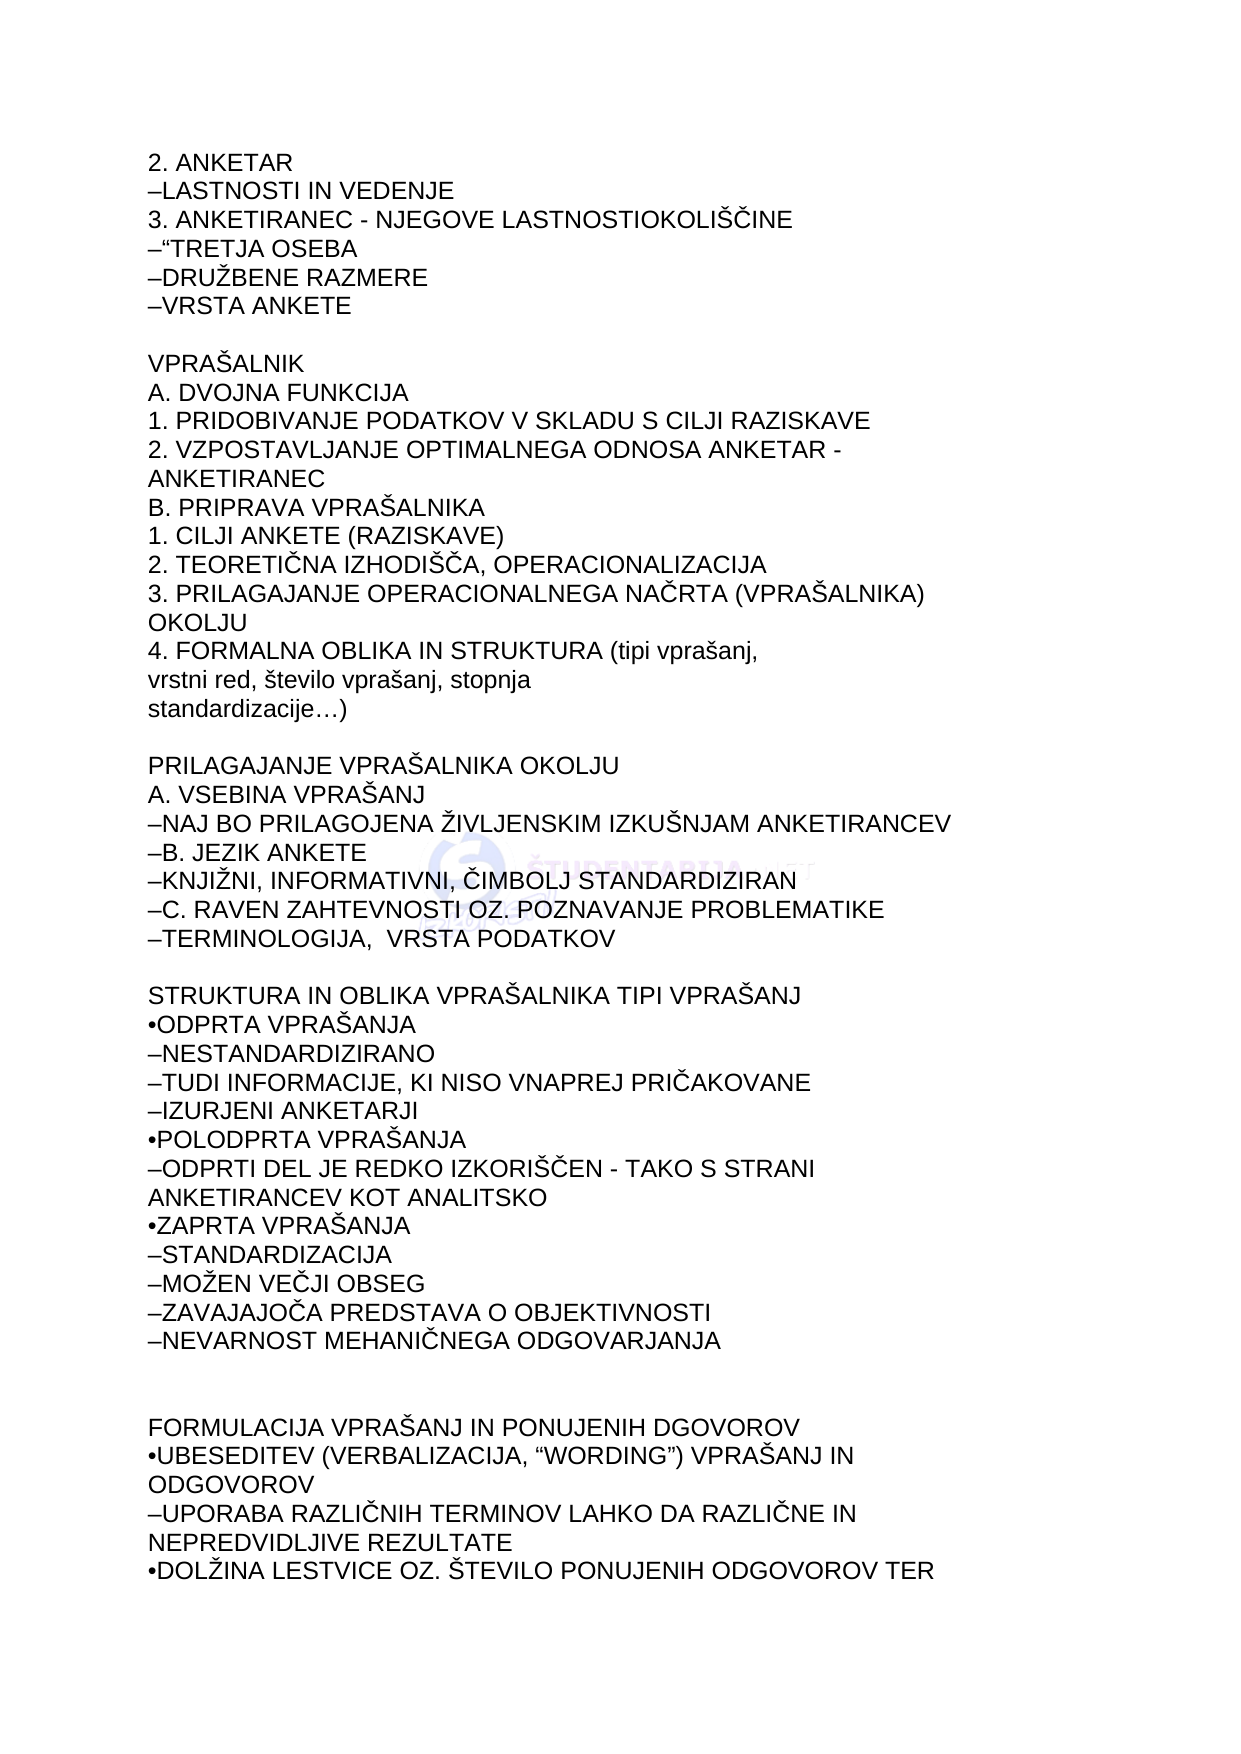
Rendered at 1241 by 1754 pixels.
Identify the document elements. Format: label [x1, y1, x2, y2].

text [148, 148, 1093, 1585]
